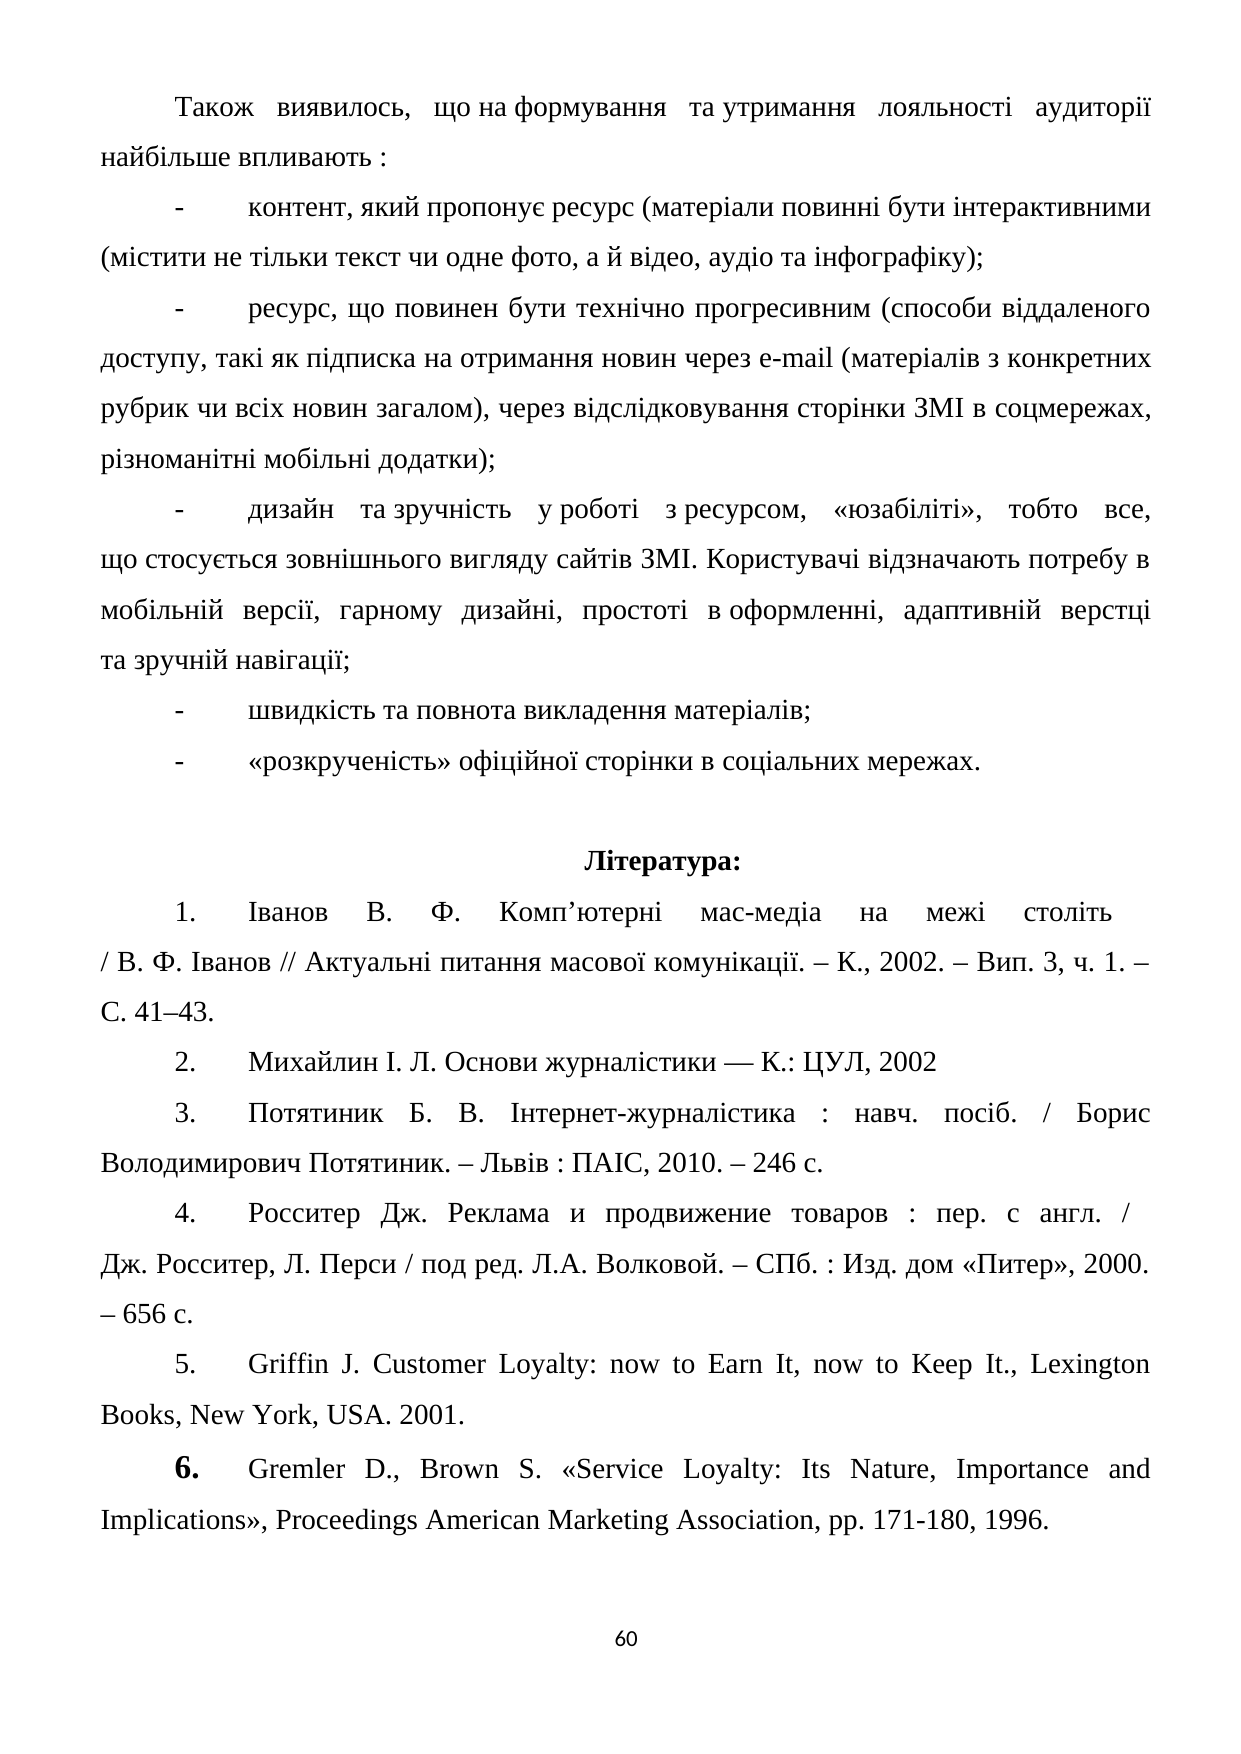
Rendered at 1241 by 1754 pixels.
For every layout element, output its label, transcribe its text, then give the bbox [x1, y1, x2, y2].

list Іванов В. Ф. Комп’ютерні мас-медіа на межі століть / В. Ф. Іванов // Актуальні питання масової комунікації. – К., 2002. – Вип. 3, ч. 1. – С. 41–43. [100, 894, 1152, 1028]
list Література: [100, 843, 1152, 877]
list Росситер Дж. Реклама и продвижение товаров : пер. с англ. / Дж. Росситер, Л. Перси / под ред. Л.А. Волковой. – СПб. : Изд. дом «Питер», 2000. – 656 с. [100, 1196, 1152, 1330]
list Михайлин І. Л. Основи журналістики — К.: ЦУЛ, 2002 [100, 1044, 1152, 1078]
list «розкрученість» офіційної сторінки в соціальних мережах. [100, 743, 1152, 776]
text Також виявилось, що на формування та утримання лояльності аудиторії найбільше впливають : [100, 89, 1152, 172]
list дизайн та зручність у роботі з ресурсом, «юзабіліті», тобто все, що стосується зовнішнього вигляду сайтів ЗМІ. Користувачі відзначають потребу в мобільній версії, гарному дизайні, простоті в оформленні, адаптивній верстці та зручній навігації; [100, 491, 1152, 676]
list Потятиник Б. В. Інтернет-журналістика : навч. посіб. / Борис Володимирович Потятиник. – Львів : ПАІС, 2010. – 246 с. [100, 1095, 1152, 1179]
list Griffin J. Customer Loyalty: now to Earn It, now to Keep It., Lexington Books, New York, USA. 2001. [100, 1346, 1152, 1430]
list контент, який пропонує ресурс (матеріали повинні бути інтерактивними (містити не тільки текст чи одне фото, а й відео, аудіо та інфографіку); [100, 189, 1152, 273]
list ресурс, що повинен бути технічно прогресивним (способи віддаленого доступу, такі як підписка на отримання новин через е-mail (матеріалів з конкретних рубрик чи всіх новин загалом), через відслідковування сторінки ЗМІ в соцмережах, різноманітні мобільні додатки); [100, 290, 1152, 474]
list Gremler D., Brown S. «Service Loyalty: Its Nature, Importance and Implications», Proceedings American Marketing Association, pp. 171-180, 1996. [100, 1447, 1152, 1536]
list швидкість та повнота викладення матеріалів; [100, 692, 1152, 726]
